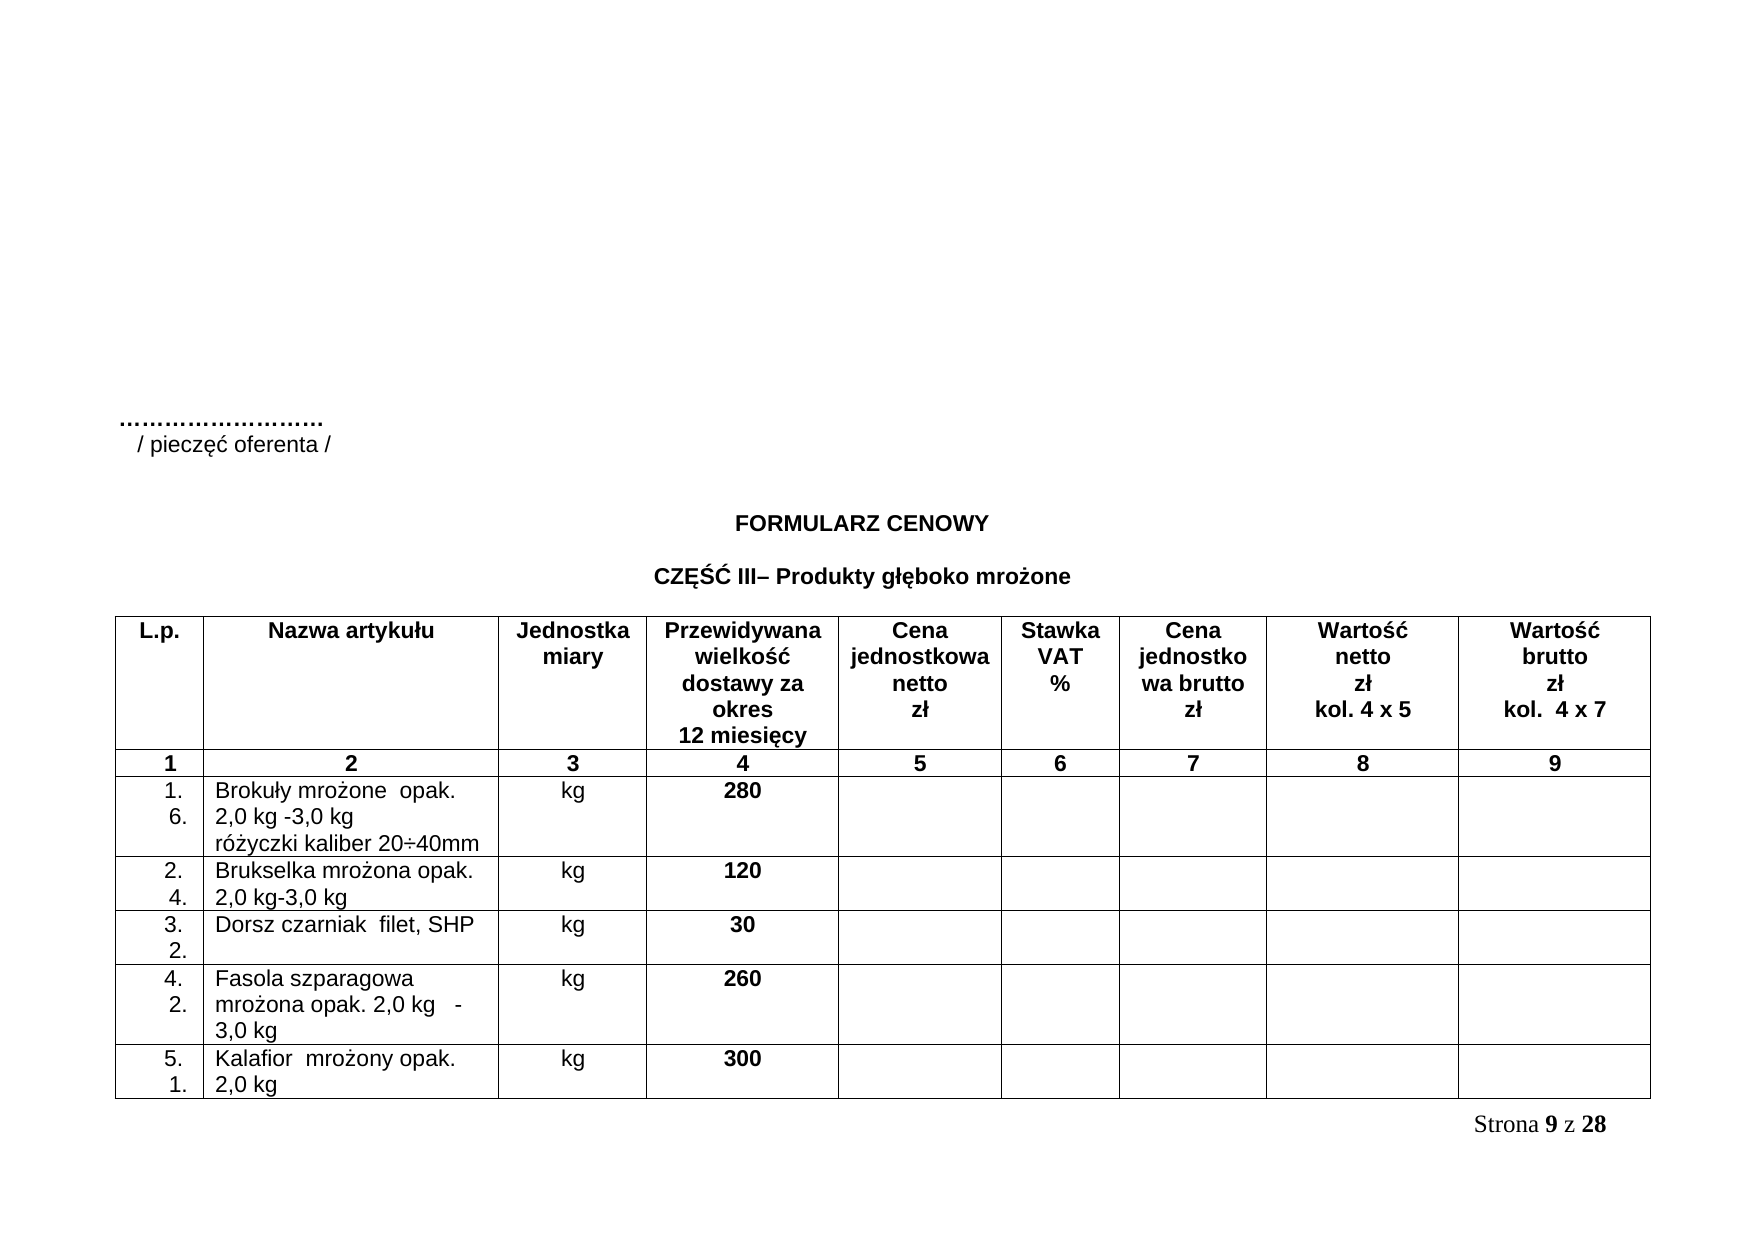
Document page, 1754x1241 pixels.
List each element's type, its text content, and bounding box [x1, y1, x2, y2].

table_cell [1267, 965, 1458, 1044]
table_cell [1002, 857, 1119, 910]
table_cell kg [499, 1045, 646, 1097]
text / pieczęć oferenta / [118, 431, 1606, 458]
table_cell [839, 857, 1001, 910]
table_cell [1002, 1045, 1119, 1097]
table_header Wartość brutto zł kol. 4 x 7 [1459, 617, 1650, 748]
table_cell [1459, 1045, 1650, 1097]
table_cell 3 [499, 750, 646, 776]
table_cell [1120, 857, 1266, 910]
table_cell 6. [116, 777, 203, 856]
table_cell Brokuły mrożone opak. 2,0 kg -3,0 kg różyczki kaliber 20÷40mm [204, 777, 498, 856]
table_cell [1267, 911, 1458, 963]
table_cell 2. [116, 911, 203, 963]
table_cell 7 [1120, 750, 1266, 776]
table_cell 280 [647, 777, 838, 856]
table_cell [1459, 965, 1650, 1044]
table_cell 300 [647, 1045, 838, 1097]
table_cell 9 [1459, 750, 1650, 776]
table_cell [1120, 911, 1266, 963]
table_cell 2. [116, 965, 203, 1044]
table_cell 2 [204, 750, 498, 776]
table_cell 8 [1267, 750, 1458, 776]
text FORMULARZ CENOWY [118, 510, 1606, 537]
table_cell 6 [1002, 750, 1119, 776]
table_cell Dorsz czarniak filet, SHP [204, 911, 498, 963]
table_cell [1002, 965, 1119, 1044]
table_cell 5 [839, 750, 1001, 776]
table_cell kg [499, 857, 646, 910]
table_header Nazwa artykułu [204, 617, 498, 748]
table_cell [1267, 777, 1458, 856]
table_cell [1120, 1045, 1266, 1097]
table_cell kg [499, 965, 646, 1044]
text ……………………… [118, 405, 1606, 431]
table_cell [204, 1045, 498, 1097]
table_cell kg [499, 911, 646, 963]
table_cell 30 [647, 911, 838, 963]
table_cell [1002, 911, 1119, 963]
text CZĘŚĆ III– Produkty głęboko mrożone [118, 563, 1606, 589]
table_cell 4. [116, 857, 203, 910]
table_header Przewidywana wielkość dostawy za okres 12 miesięcy [647, 617, 838, 748]
table_header L.p. [116, 617, 203, 748]
table_cell 1 [116, 750, 203, 776]
table_cell [1459, 857, 1650, 910]
table_header Stawka VAT % [1002, 617, 1119, 748]
table_cell [1459, 777, 1650, 856]
table_cell Brukselka mrożona opak. 2,0 kg-3,0 kg [204, 857, 498, 910]
table_cell [1002, 777, 1119, 856]
table_header Cena jednostkowa netto zł [839, 617, 1001, 748]
table_cell [1120, 777, 1266, 856]
table_cell [1267, 1045, 1458, 1097]
table_cell 4 [647, 750, 838, 776]
table_cell [1459, 911, 1650, 963]
table_header Cena jednostkowa brutto zł [1120, 617, 1266, 748]
table_cell [1267, 857, 1458, 910]
table_cell [839, 777, 1001, 856]
table_header Jednostka miary [499, 617, 646, 748]
table_cell [1120, 965, 1266, 1044]
table_cell 1. [116, 1045, 203, 1097]
table_cell 120 [647, 857, 838, 910]
table_cell kg [499, 777, 646, 856]
table_cell 260 [647, 965, 838, 1044]
table_header Wartość netto zł kol. 4 x 5 [1267, 617, 1458, 748]
table_cell [839, 911, 1001, 963]
table_cell [839, 1045, 1001, 1097]
table_cell [839, 965, 1001, 1044]
table_cell Fasola szparagowa mrożona opak. 2,0 kg -3,0 kg [204, 965, 498, 1044]
